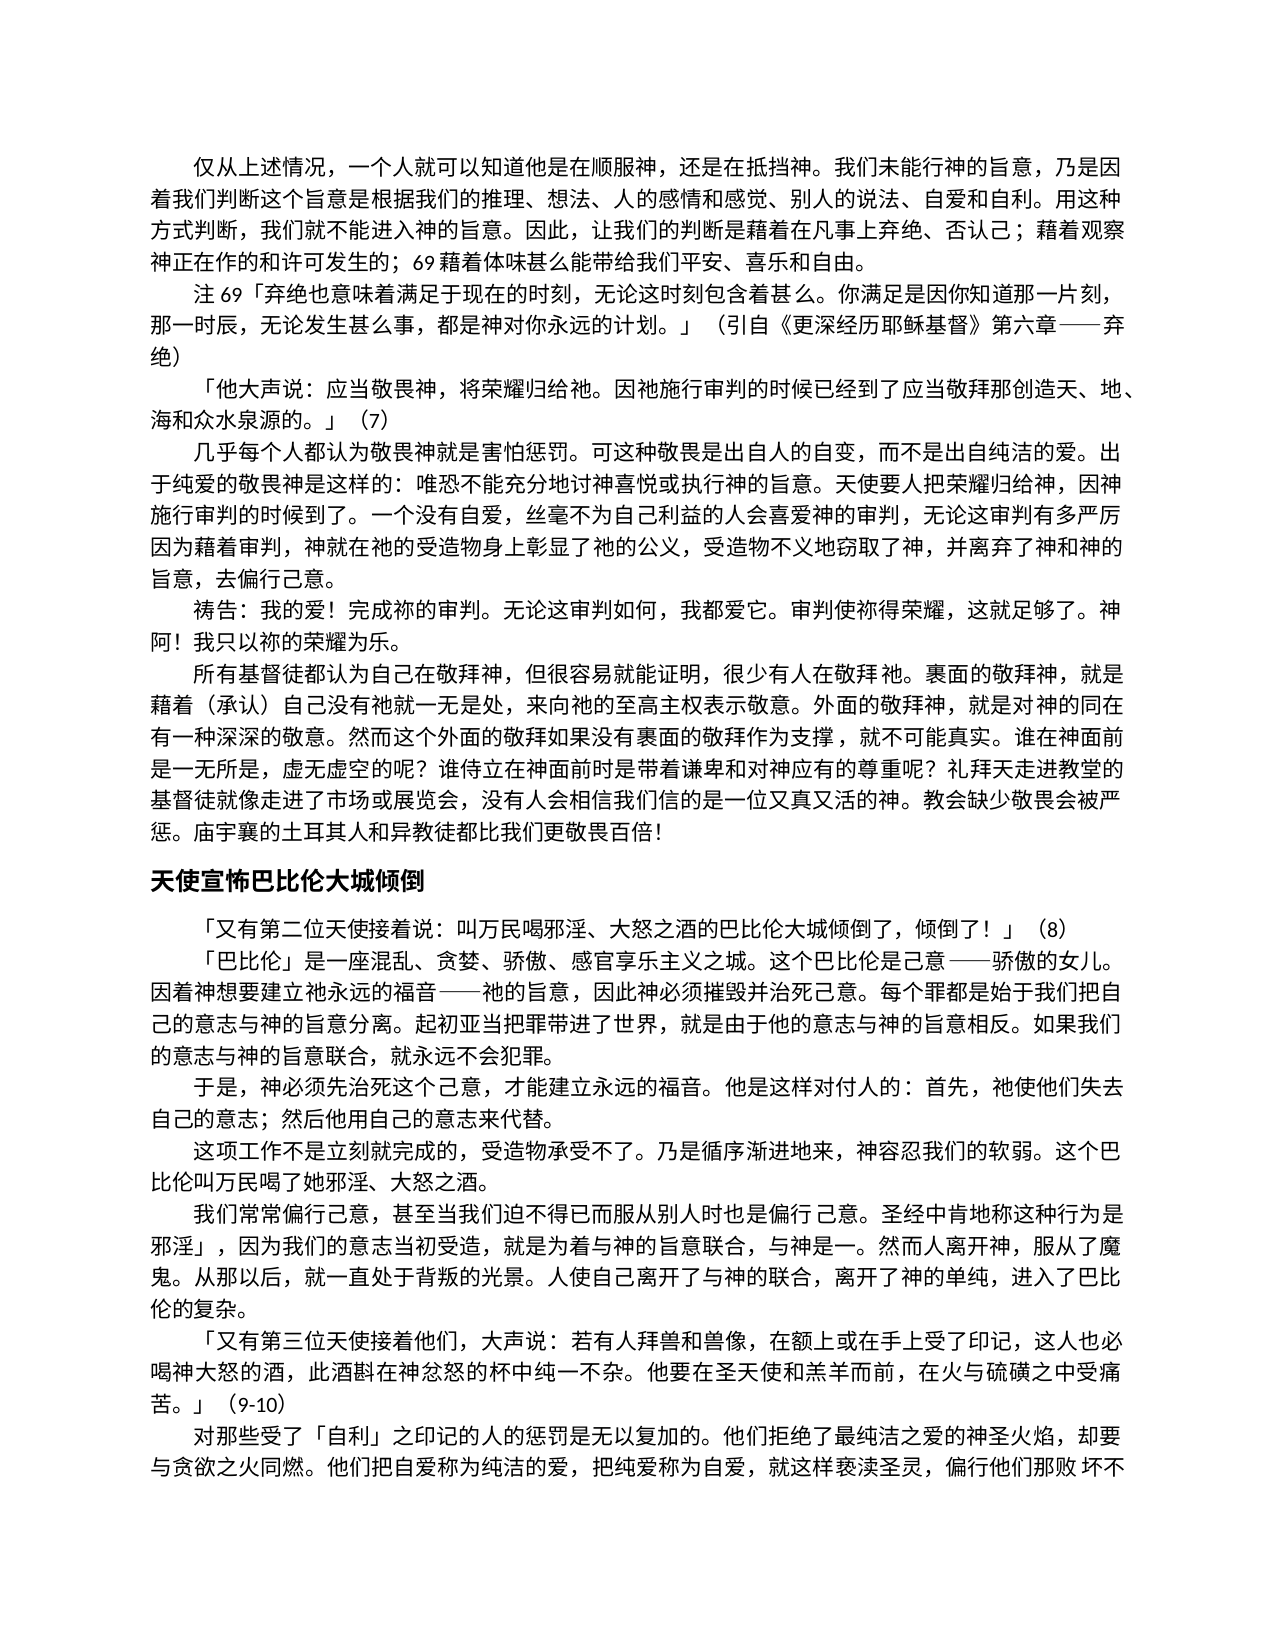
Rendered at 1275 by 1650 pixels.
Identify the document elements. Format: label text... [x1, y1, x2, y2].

text 这项工作不是立刻就完成的，受造物承受不了。乃是循序渐进地来，神容忍我们的软弱。这个巴比伦叫万民喝了她邪淫、大怒之酒。 [150, 1134, 1125, 1197]
text 几乎每个人都认为敬畏神就是害怕惩罚。可这种敬畏是出自人的自变，而不是出自纯洁的爱。出于纯爱的敬畏神是这样的：唯恐不能充分地讨神喜悦或执行神的旨意。天使要人把荣耀归给神，因神施行审判的时候到了。一个没有自爱，丝毫不为自己利益的人会喜爱神的审判，无论这审判有多严厉。因为藉着审判，神就在祂的受造物身上彰显了祂的公义，受造物不义地窃取了神，并离弃了神和神的旨意，去偏行己意。 [150, 435, 1125, 593]
text 仅从上述情况，一个人就可以知道他是在顺服神，还是在抵挡神。我们未能行神的旨意，乃是因着我们判断这个旨意是根据我们的推理、想法、人的感情和感觉、别人的说法、自爱和自利。用这种方式判断，我们就不能进入神的旨意。因此，让我们的判断是藉着在凡事上弃绝、否认己；藉着观察神正在作的和许可发生的；69藉着体味甚么能带给我们平安、喜乐和自由。 [150, 150, 1125, 277]
text 「又有第二位天使接着说：叫万民喝邪淫、大怒之酒的巴比伦大城倾倒了，倾倒了！」（8） [150, 912, 1125, 944]
text 「他大声说：应当敬畏神，将荣耀归给祂。因祂施行审判的时候已经到了应当敬拜那创造天、地、海和众水泉源的。」（7） [150, 372, 1125, 435]
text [150, 1419, 1125, 1482]
text 「巴比伦」是一座混乱、贪婪、骄傲、感官享乐主义之城。这个巴比伦是己意——骄傲的女儿。因着神想要建立祂永远的福音——祂的旨意，因此神必须摧毁并治死己意。每个罪都是始于我们把自己的意志与神的旨意分离。起初亚当把罪带进了世界，就是由于他的意志与神的旨意相反。如果我们的意志与神的旨意联合，就永远不会犯罪。 [150, 944, 1125, 1070]
subtitle 天使宣怖巴比伦大城倾倒 [150, 861, 1125, 897]
text 所有基督徒都认为自己在敬拜神，但很容易就能证明，很少有人在敬拜祂。裹面的敬拜神，就是藉着（承认）自己没有祂就一无是处，来向祂的至高主权表示敬意。外面的敬拜神，就是对神的同在有一种深深的敬意。然而这个外面的敬拜如果没有裹面的敬拜作为支撑，就不可能真实。谁在神面前是一无所是，虚无虚空的呢？谁侍立在神面前时是带着谦卑和对神应有的尊重呢？礼拜天走进教堂的基督徒就像走进了市场或展览会，没有人会相信我们信的是一位又真又活的神。教会缺少敬畏会被严惩。庙宇襄的土耳其人和异教徒都比我们更敬畏百倍！ [150, 657, 1125, 847]
text 于是，神必须先治死这个己意，才能建立永远的福音。他是这样对付人的：首先，祂使他们失去自己的意志；然后他用自己的意志来代替。 [150, 1070, 1125, 1134]
text 注69「弃绝也意味着满足于现在的时刻，无论这时刻包含着甚么。你满足是因你知道那一片刻，那一时辰，无论发生甚么事，都是神对你永远的计划。」（引自《更深经历耶稣基督》第六章——弃绝） [150, 277, 1125, 372]
text 我们常常偏行己意，甚至当我们迫不得已而服从别人时也是偏行己意。圣经中肯地称这种行为是邪淫」，因为我们的意志当初受造，就是为着与神的旨意联合，与神是一。然而人离开神，服从了魔鬼。从那以后，就一直处于背叛的光景。人使自己离开了与神的联合，离开了神的单纯，进入了巴比伦的复杂。 [150, 1197, 1125, 1324]
text 「又有第三位天使接着他们，大声说：若有人拜兽和兽像，在额上或在手上受了印记，这人也必喝神大怒的酒，此酒斟在神忿怒的杯中纯一不杂。他要在圣天使和羔羊而前，在火与硫磺之中受痛苦。」（9-10） [150, 1324, 1125, 1419]
text 祷告：我的爱！完成祢的审判。无论这审判如何，我都爱它。审判使祢得荣耀，这就足够了。神阿！我只以祢的荣耀为乐。 [150, 593, 1125, 657]
